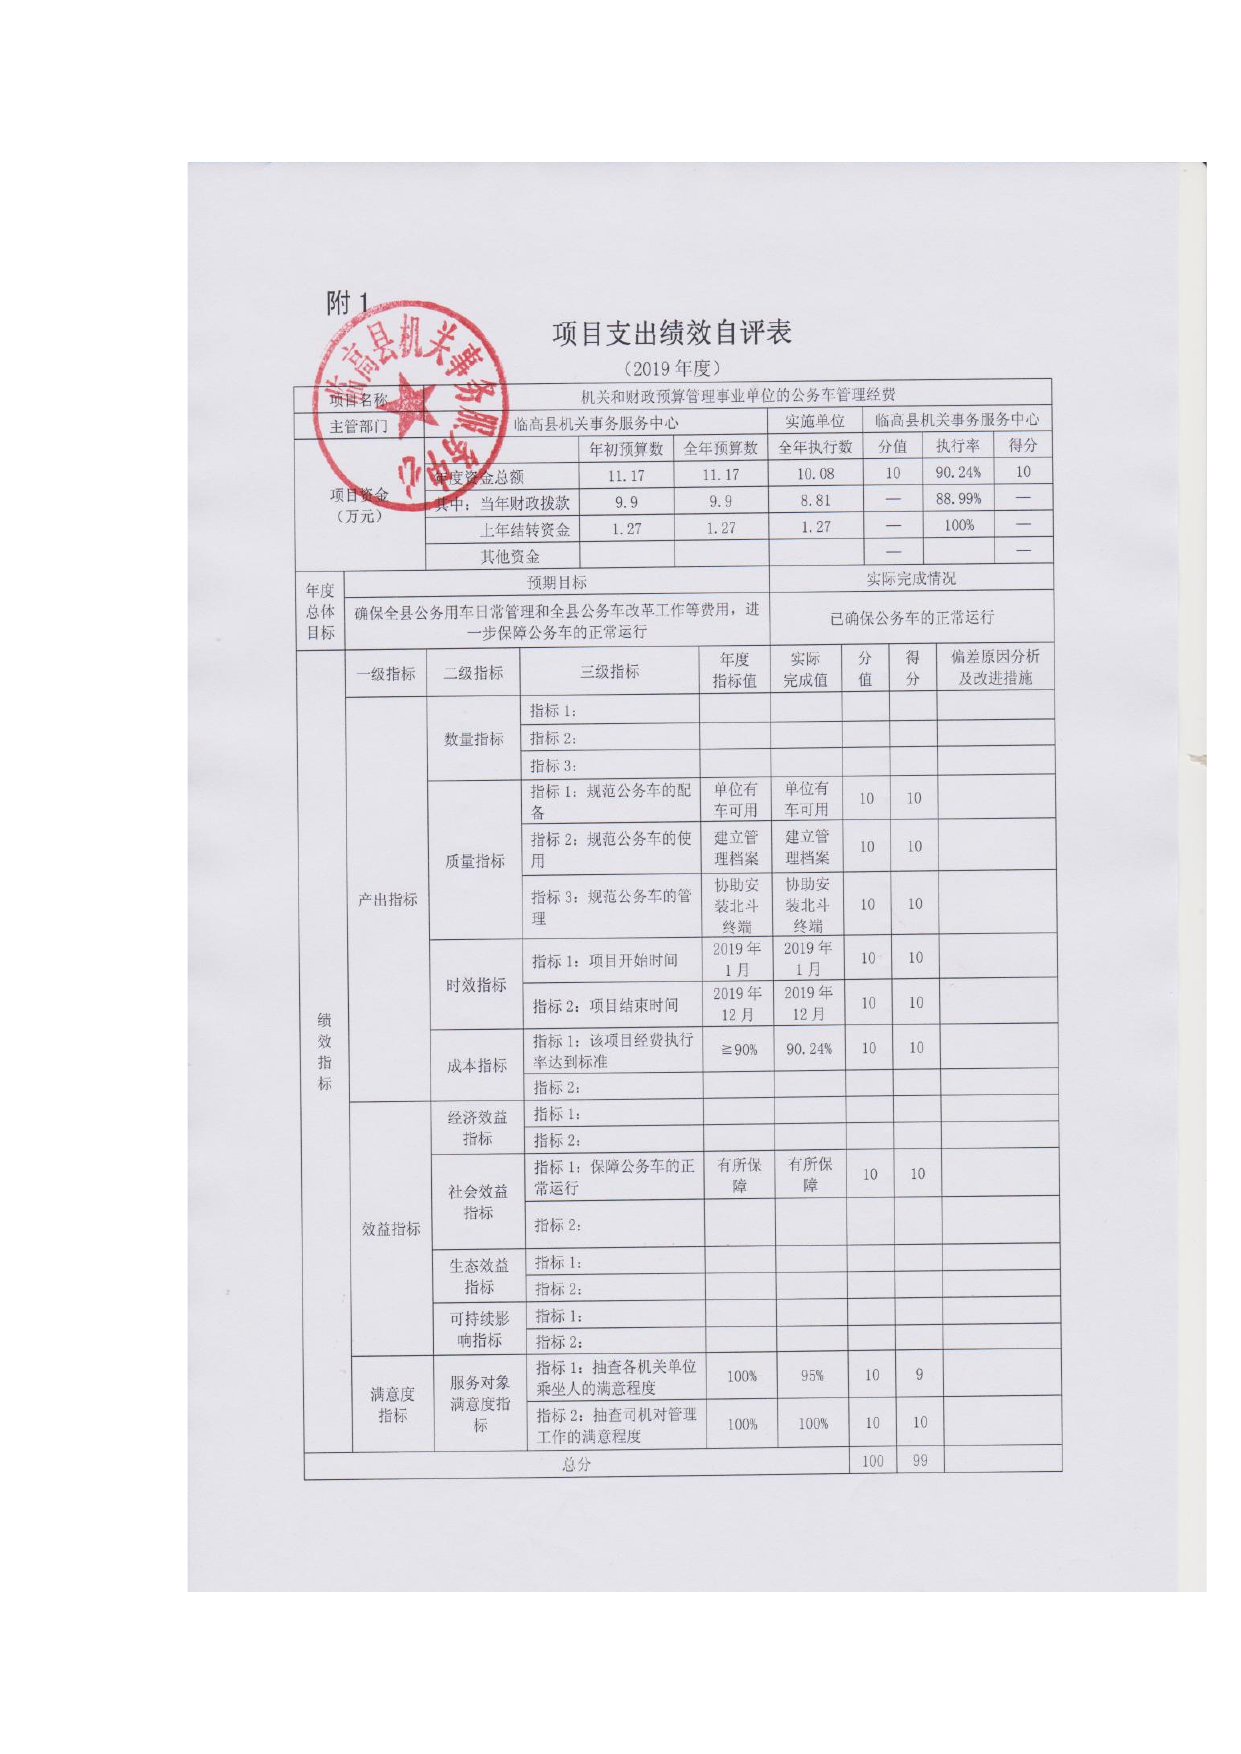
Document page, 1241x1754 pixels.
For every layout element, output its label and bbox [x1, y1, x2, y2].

picture [187, 162, 1207, 1592]
